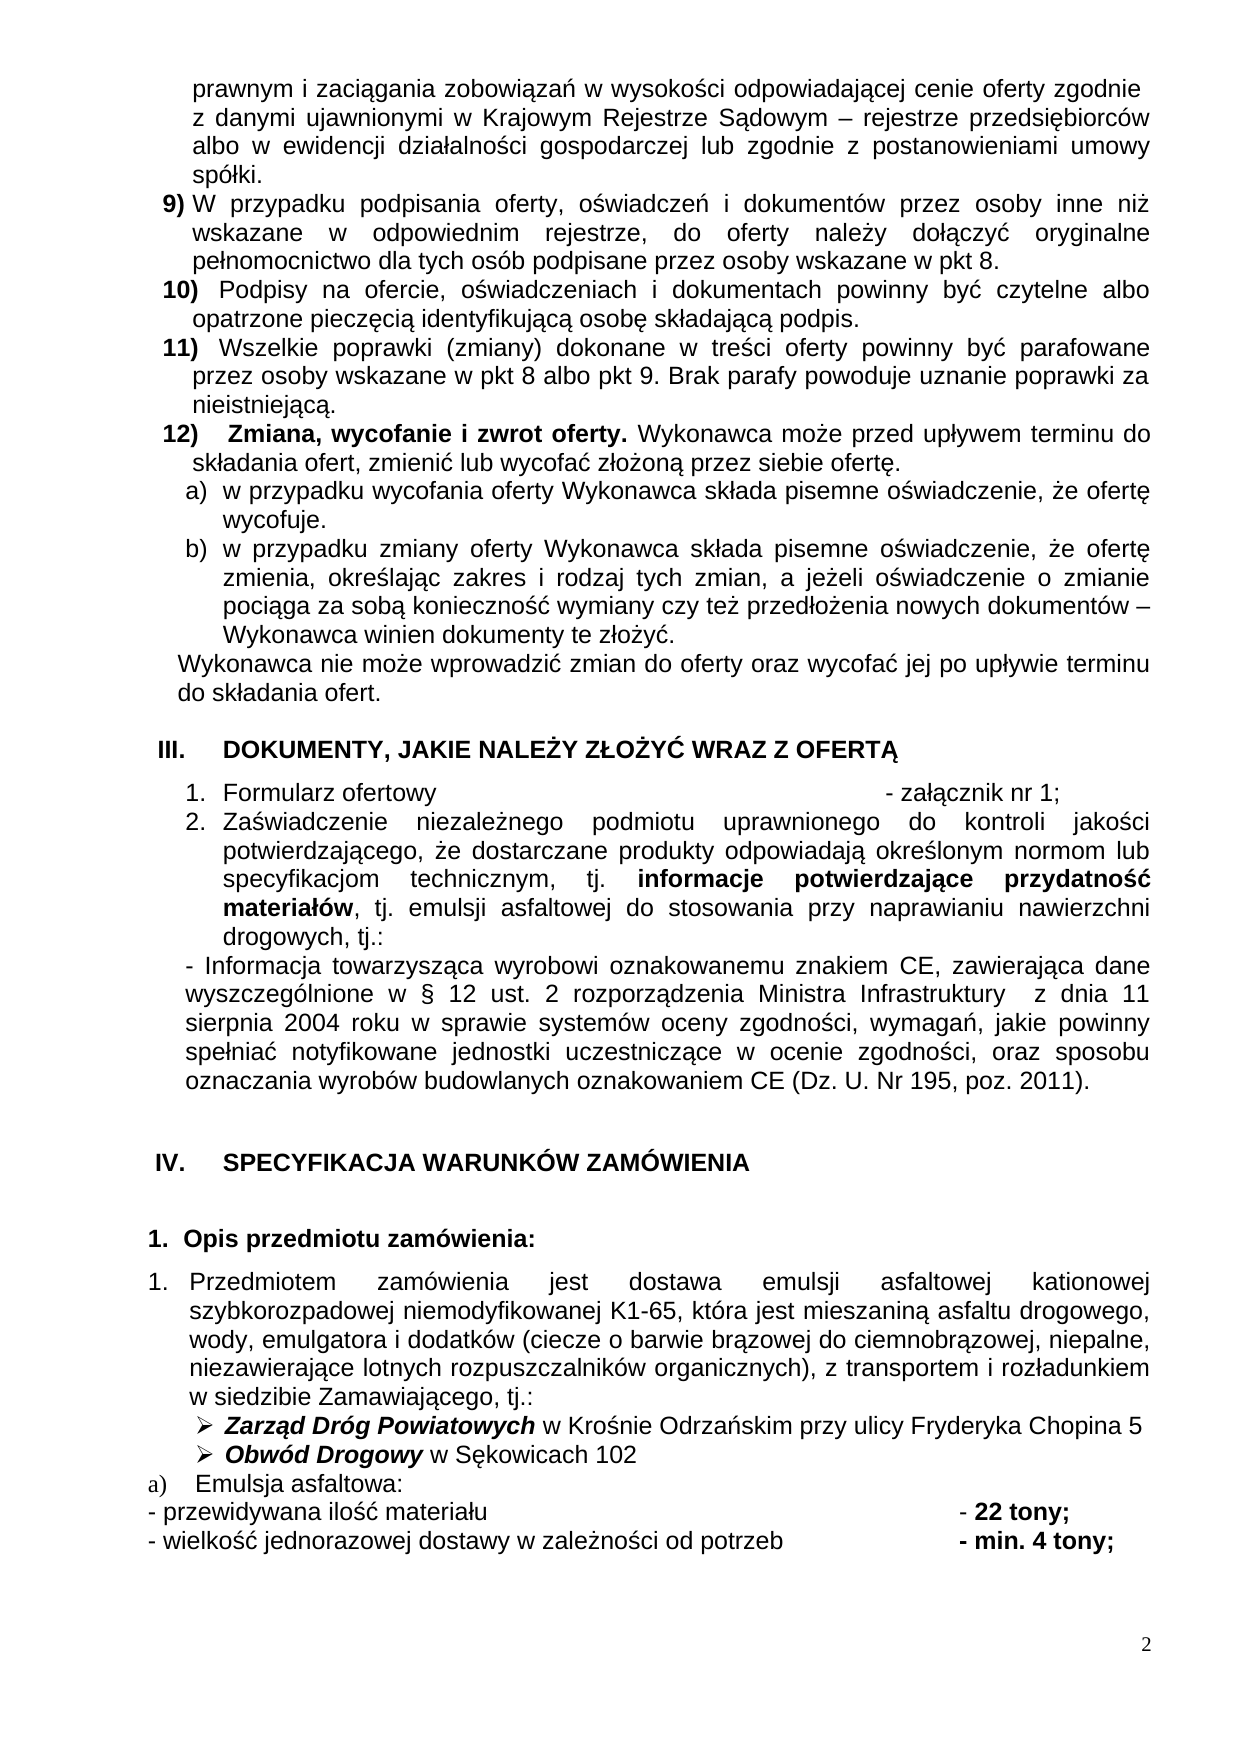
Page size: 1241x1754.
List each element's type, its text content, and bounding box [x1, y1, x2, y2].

list DOKUMENTY, JAKIE NALEŻY ZŁOŻYĆ WRAZ Z OFERTĄ [185, 735, 1152, 764]
list Zarząd Dróg Powiatowych w Krośnie Odrzańskim przy ulicy Fryderyka Chopina 5 [195, 1411, 1152, 1440]
list w przypadku wycofania oferty Wykonawca składa pisemne oświadczenie, że ofertę wycofuje. [185, 476, 1152, 534]
list Zmiana, wycofanie i zwrot oferty. Wykonawca może przed upływem terminu do składania ofert, zmienić lub wycofać złożoną przez siebie ofertę. [162, 419, 1152, 476]
list W przypadku podpisania oferty, oświadczeń i dokumentów przez osoby inne niż wskazane w odpowiednim rejestrze, do oferty należy dołączyć oryginalne pełnomocnictwo dla tych osób podpisane przez osoby wskazane w pkt 8. [162, 189, 1152, 275]
list SPECYFIKACJA WARUNKÓW ZAMÓWIENIA [185, 1148, 1152, 1177]
text - wielkość jednorazowej dostawy w zależności od potrzeb - min. 4 tony; [148, 1526, 1152, 1555]
list Emulsja asfaltowa: [148, 1468, 1152, 1497]
list Opis przedmiotu zamówienia: [148, 1224, 1152, 1253]
list Wszelkie poprawki (zmiany) dokonane w treści oferty powinny być parafowane przez osoby wskazane w pkt 8 albo pkt 9. Brak parafy powoduje uznanie poprawki za nieistniejącą. [162, 333, 1152, 419]
list Formularz ofertowy - załącznik nr 1; [185, 778, 1152, 807]
list w przypadku zmiany oferty Wykonawca składa pisemne oświadczenie, że ofertę zmienia, określając zakres i rodzaj tych zmian, a jeżeli oświadczenie o zmianie pociąga za sobą konieczność wymiany czy też przedłożenia nowych dokumentów – Wykonawca winien dokumenty te złożyć. [185, 534, 1152, 649]
list Podpisy na ofercie, oświadczeniach i dokumentach powinny być czytelne albo opatrzone pieczęcią identyfikującą osobę składającą podpis. [162, 275, 1152, 333]
subtitle Przedmiotem zamówienia jest dostawa emulsji asfaltowej kationowej szybkorozpadowej niemodyfikowanej K1-65, która jest mieszaniną asfaltu drogowego, wody, emulgatora i dodatków (ciecze o barwie brązowej do ciemnobrązowej, niepalne, niezawierające lotnych rozpuszczalników organicznych), z transportem i rozładunkiem w siedzibie Zamawiającego, tj.: [148, 1267, 1152, 1411]
text - Informacja towarzysząca wyrobowi oznakowanemu znakiem CE, zawierająca dane wyszczególnione w § 12 ust. 2 rozporządzenia Ministra Infrastruktury z dnia 11 sierpnia 2004 roku w sprawie systemów oceny zgodności, wymagań, jakie powinny spełniać notyfikowane jednostki uczestniczące w ocenie zgodności, oraz sposobu oznaczania wyrobów budowlanych oznakowaniem CE (Dz. U. Nr 195, poz. 2011). [185, 951, 1152, 1094]
list Zaświadczenie niezależnego podmiotu uprawnionego do kontroli jakości potwierdzającego, że dostarczane produkty odpowiadają określonym normom lub specyfikacjom technicznym, tj. informacje potwierdzające przydatność materiałów, tj. emulsji asfaltowej do stosowania przy naprawianiu nawierzchni drogowych, tj.: [185, 807, 1152, 951]
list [162, 74, 1152, 189]
list Obwód Drogowy w Sękowicach 102 [195, 1440, 1152, 1468]
text - przewidywana ilość materiału - 22 tony; [148, 1497, 1152, 1526]
text Wykonawca nie może wprowadzić zmian do oferty oraz wycofać jej po upływie terminu do składania ofert. [177, 649, 1152, 706]
